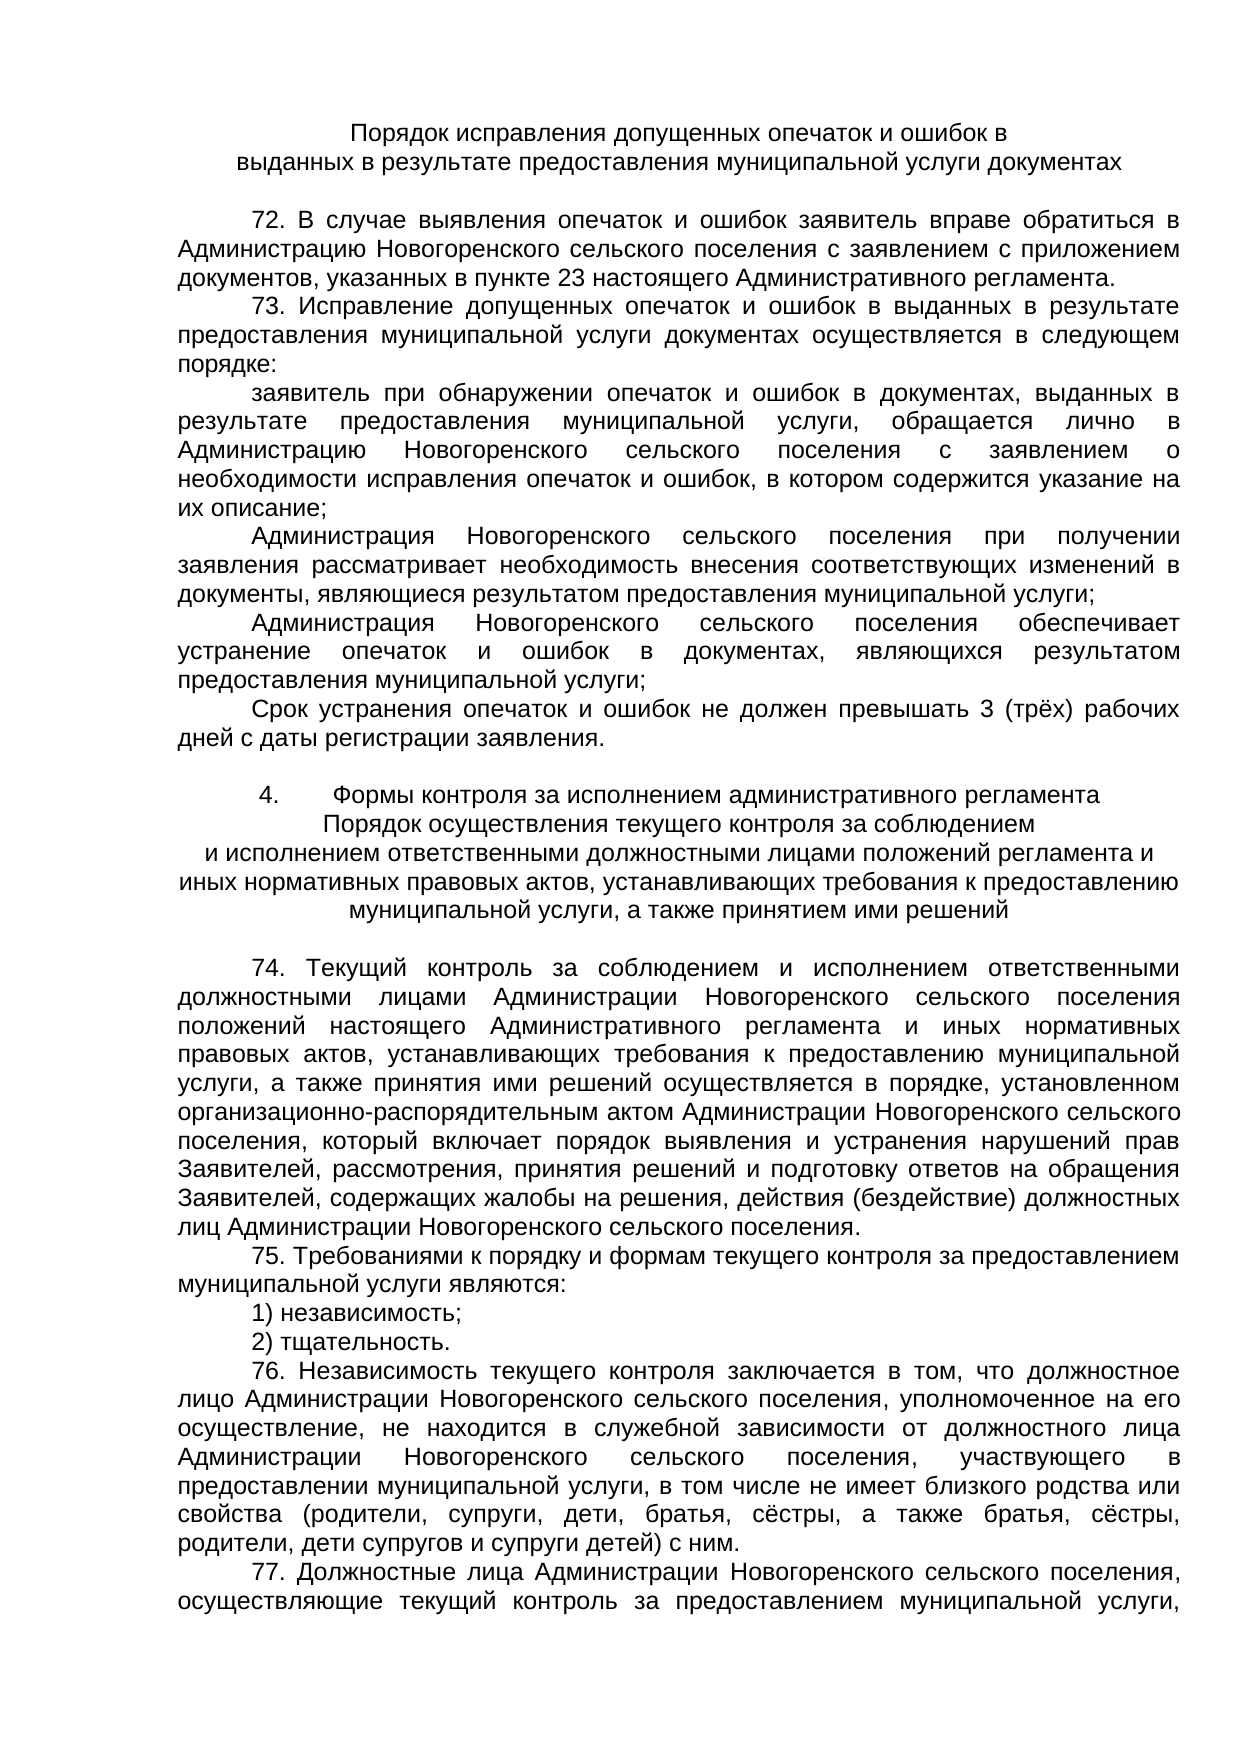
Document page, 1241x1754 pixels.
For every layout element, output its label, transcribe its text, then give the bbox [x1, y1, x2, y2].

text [177, 1557, 1181, 1614]
text выданных в результате предоставления муниципальной услуги документах [177, 147, 1181, 176]
list Порядок осуществления текущего контроля за соблюдением [177, 809, 1181, 837]
text 2) тщательность. [177, 1327, 1181, 1356]
text 1) независимость; [177, 1298, 1181, 1327]
text и исполнением ответственными должностными лицами положений регламента и иных нормативных правовых актов, устанавливающих требования к предоставлению муниципальной услуги, а также принятием ими решений [177, 838, 1181, 924]
text Порядок исправления допущенных опечаток и ошибок в [177, 118, 1181, 147]
list Формы контроля за исполнением административного регламента [177, 780, 1181, 809]
text 73. Исправление допущенных опечаток и ошибок в выданных в результате предоставления муниципальной услуги документах осуществляется в следующем порядке: [177, 291, 1181, 377]
list Администрация Новогоренского сельского поселения обеспечивает устранение опечаток и ошибок в документах, являющихся результатом предоставления муниципальной услуги; [177, 607, 1181, 694]
text 76. Независимость текущего контроля заключается в том, что должностное лицо Администрации Новогоренского сельского поселения, уполномоченное на его осуществление, не находится в служебной зависимости от должностного лица Администрации Новогоренского сельского поселения, участвующего в предоставлении муниципальной услуги, в том числе не имеет близкого родства или свойства (родители, супруги, дети, братья, сёстры, а также братья, сёстры, родители, дети супругов и супруги детей) с ним. [177, 1356, 1181, 1557]
text Администрация Новогоренского сельского поселения при получении заявления рассматривает необходимость внесения соответствующих изменений в документы, являющиеся результатом предоставления муниципальной услуги; [177, 521, 1181, 607]
text 75. Требованиями к порядку и формам текущего контроля за предоставлением муниципальной услуги являются: [177, 1241, 1181, 1298]
text 74. Текущий контроль за соблюдением и исполнением ответственными должностными лицами Администрации Новогоренского сельского поселения положений настоящего Административного регламента и иных нормативных правовых актов, устанавливающих требования к предоставлению муниципальной услуги, а также принятия ими решений осуществляется в порядке, установленном организационно-распорядительным актом Администрации Новогоренского сельского поселения, который включает порядок выявления и устранения нарушений прав Заявителей, рассмотрения, принятия решений и подготовку ответов на обращения Заявителей, содержащих жалобы на решения, действия (бездействие) должностных лиц Администрации Новогоренского сельского поселения. [177, 953, 1181, 1241]
text 72. В случае выявления опечаток и ошибок заявитель вправе обратиться в Администрацию Новогоренского сельского поселения с заявлением с приложением документов, указанных в пункте 23 настоящего Административного регламента. [177, 205, 1181, 291]
list заявитель при обнаружении опечаток и ошибок в документах, выданных в результате предоставления муниципальной услуги, обращается лично в Администрацию Новогоренского сельского поселения с заявлением о необходимости исправления опечаток и ошибок, в котором содержится указание на их описание; [177, 377, 1181, 521]
list Срок устранения опечаток и ошибок не должен превышать 3 (трёх) рабочих дней с даты регистрации заявления. [177, 694, 1181, 751]
